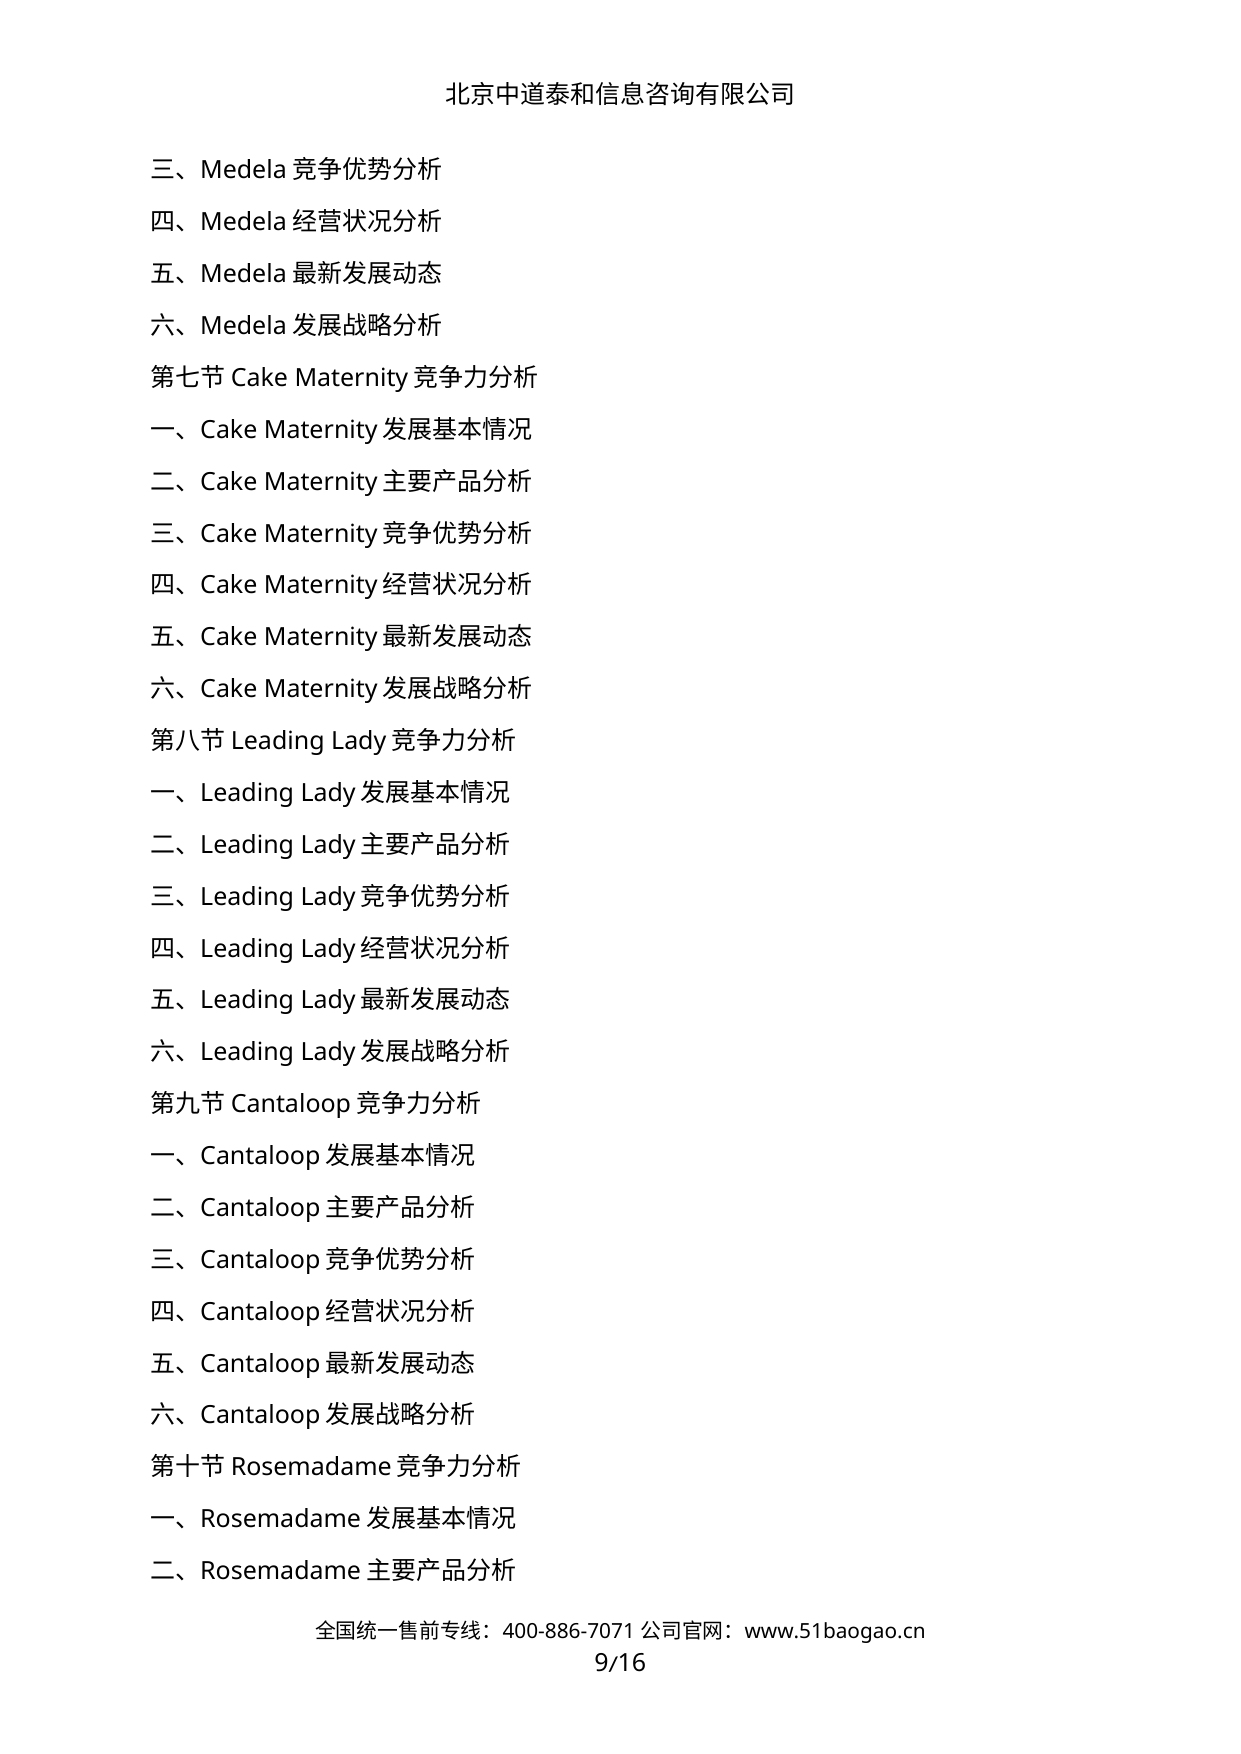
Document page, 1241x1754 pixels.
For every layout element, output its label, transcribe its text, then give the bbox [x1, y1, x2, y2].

text 五、Leading Lady最新发展动态 [150, 980, 1090, 1016]
text 四、Leading Lady经营状况分析 [150, 928, 1090, 964]
text 五、Cake Maternity最新发展动态 [150, 617, 1090, 653]
text 六、Leading Lady发展战略分析 [150, 1032, 1090, 1068]
text 六、Cake Maternity发展战略分析 [150, 669, 1090, 705]
text 三、Cantaloop竞争优势分析 [150, 1239, 1090, 1276]
text 第九节 Cantaloop竞争力分析 [150, 1084, 1090, 1120]
text 三、Cake Maternity竞争优势分析 [150, 513, 1090, 549]
text 二、Leading Lady主要产品分析 [150, 824, 1090, 861]
text 一、Leading Lady发展基本情况 [150, 772, 1090, 809]
text 二、Cake Maternity主要产品分析 [150, 461, 1090, 497]
text 二、Rosemadame主要产品分析 [150, 1551, 1090, 1587]
text 四、Cantaloop经营状况分析 [150, 1291, 1090, 1327]
text 一、Cantaloop发展基本情况 [150, 1136, 1090, 1172]
text 五、Medela最新发展动态 [150, 254, 1090, 290]
text 一、Cake Maternity发展基本情况 [150, 409, 1090, 446]
text 一、Rosemadame发展基本情况 [150, 1499, 1090, 1535]
text 二、Cantaloop主要产品分析 [150, 1187, 1090, 1224]
text 第八节 Leading Lady竞争力分析 [150, 721, 1090, 757]
text 四、Cake Maternity经营状况分析 [150, 565, 1090, 601]
text 第十节 Rosemadame竞争力分析 [150, 1447, 1090, 1483]
text 六、Cantaloop发展战略分析 [150, 1395, 1090, 1431]
text 三、Leading Lady竞争优势分析 [150, 876, 1090, 912]
text 五、Cantaloop最新发展动态 [150, 1343, 1090, 1379]
text 六、Medela发展战略分析 [150, 306, 1090, 342]
text 四、Medela经营状况分析 [150, 202, 1090, 238]
text 三、Medela竞争优势分析 [150, 150, 1090, 186]
text 第七节 Cake Maternity竞争力分析 [150, 357, 1090, 394]
